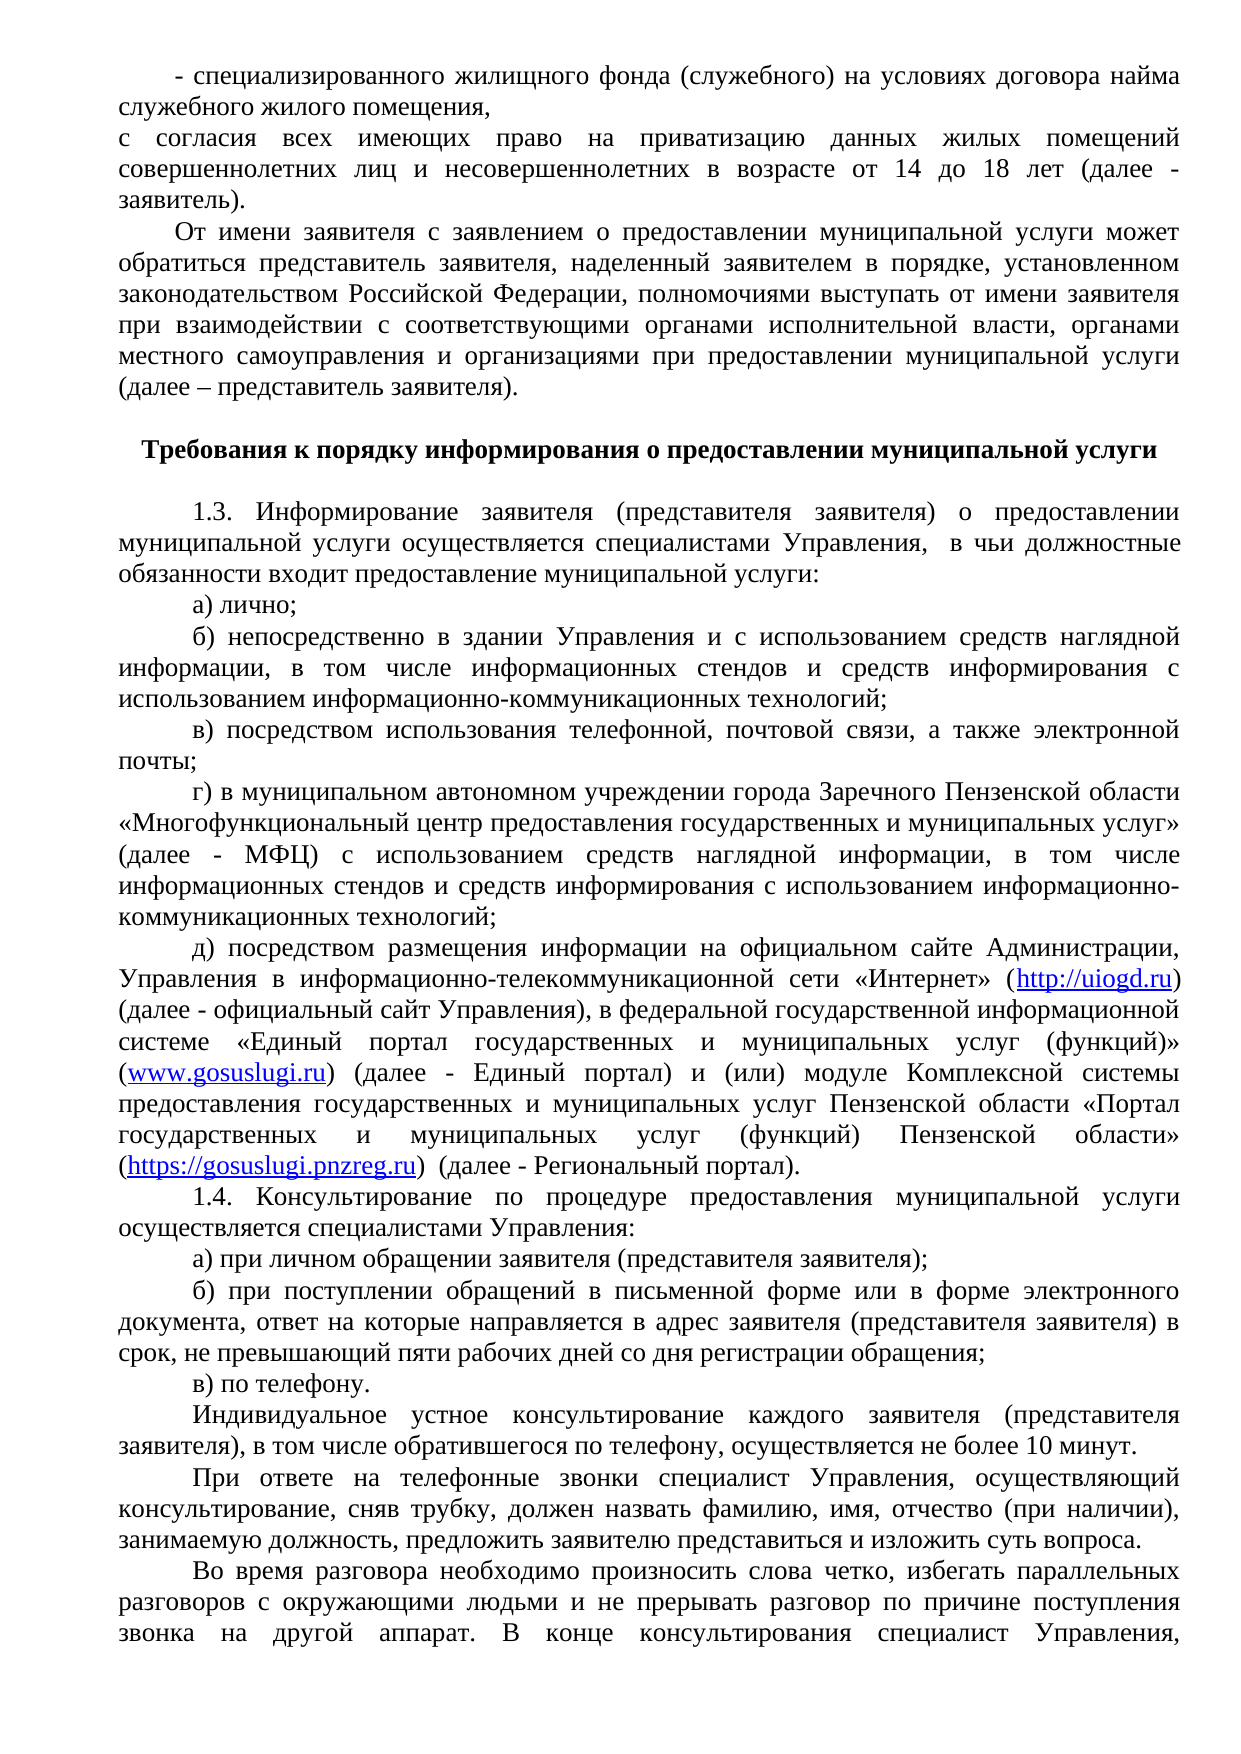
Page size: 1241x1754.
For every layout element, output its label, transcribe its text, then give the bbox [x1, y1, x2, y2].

text д) посредством размещения информации на официальном сайте Администрации, Управления в информационно-телекоммуникационной сети «Интернет» (http://uiogd.ru) (далее - официальный сайт Управления), в федеральной государственной информационной системе «Единый портал государственных и муниципальных услуг (функций)» (www.gosuslugi.ru) (далее - Единый портал) и (или) модуле Комплексной системы предоставления государственных и муниципальных услуг Пензенской области «Портал государственных и муниципальных услуг (функций) Пензенской области» (https://gosuslugi.pnzreg.ru) (далее - Региональный портал). [118, 931, 1181, 1180]
text Индивидуальное устное консультирование каждого заявителя (представителя заявителя), в том числе обратившегося по телефону, осуществляется не более 10 минут. [118, 1398, 1181, 1461]
text в) посредством использования телефонной, почтовой связи, а также электронной почты; [118, 713, 1181, 775]
text с согласия всех имеющих право на приватизацию данных жилых помещений совершеннолетних лиц и несовершеннолетних в возрасте от 14 до 18 лет (далее - заявитель). [118, 121, 1181, 215]
text 1.4. Консультирование по процедуре предоставления муниципальной услуги осуществляется специалистами Управления: [118, 1180, 1181, 1243]
text б) при поступлении обращений в письменной форме или в форме электронного документа, ответ на которые направляется в адрес заявителя (представителя заявителя) в срок, не превышающий пяти рабочих дней со дня регистрации обращения; [118, 1274, 1181, 1367]
text - специализированного жилищного фонда (служебного) на условиях договора найма служебного жилого помещения, [118, 59, 1181, 121]
text в) по телефону. [118, 1367, 1181, 1398]
text а) при личном обращении заявителя (представителя заявителя); [118, 1243, 1181, 1274]
text При ответе на телефонные звонки специалист Управления, осуществляющий консультирование, сняв трубку, должен назвать фамилию, имя, отчество (при наличии), занимаемую должность, предложить заявителю представиться и изложить суть вопроса. [118, 1461, 1181, 1554]
text От имени заявителя с заявлением о предоставлении муниципальной услуги может обратиться представитель заявителя, наделенный заявителем в порядке, установленном законодательством Российской Федерации, полномочиями выступать от имени заявителя при взаимодействии с соответствующими органами исполнительной власти, органами местного самоуправления и организациями при предоставлении муниципальной услуги (далее – представитель заявителя). [118, 215, 1181, 402]
title Требования к порядку информирования о предоставлении муниципальной услуги [118, 433, 1181, 464]
text г) в муниципальном автономном учреждении города Заречного Пензенской области «Многофункциональный центр предоставления государственных и муниципальных услуг» (далее - МФЦ) с использованием средств наглядной информации, в том числе информационных стендов и средств информирования с использованием информационно-коммуникационных технологий; [118, 775, 1181, 931]
text б) непосредственно в здании Управления и с использованием средств наглядной информации, в том числе информационных стендов и средств информирования с использованием информационно-коммуникационных технологий; [118, 620, 1181, 713]
text 1.3. Информирование заявителя (представителя заявителя) о предоставлении муниципальной услуги осуществляется специалистами Управления, в чьи должностные обязанности входит предоставление муниципальной услуги: [118, 495, 1181, 588]
text а) лично; [118, 588, 1181, 620]
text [118, 1554, 1181, 1647]
